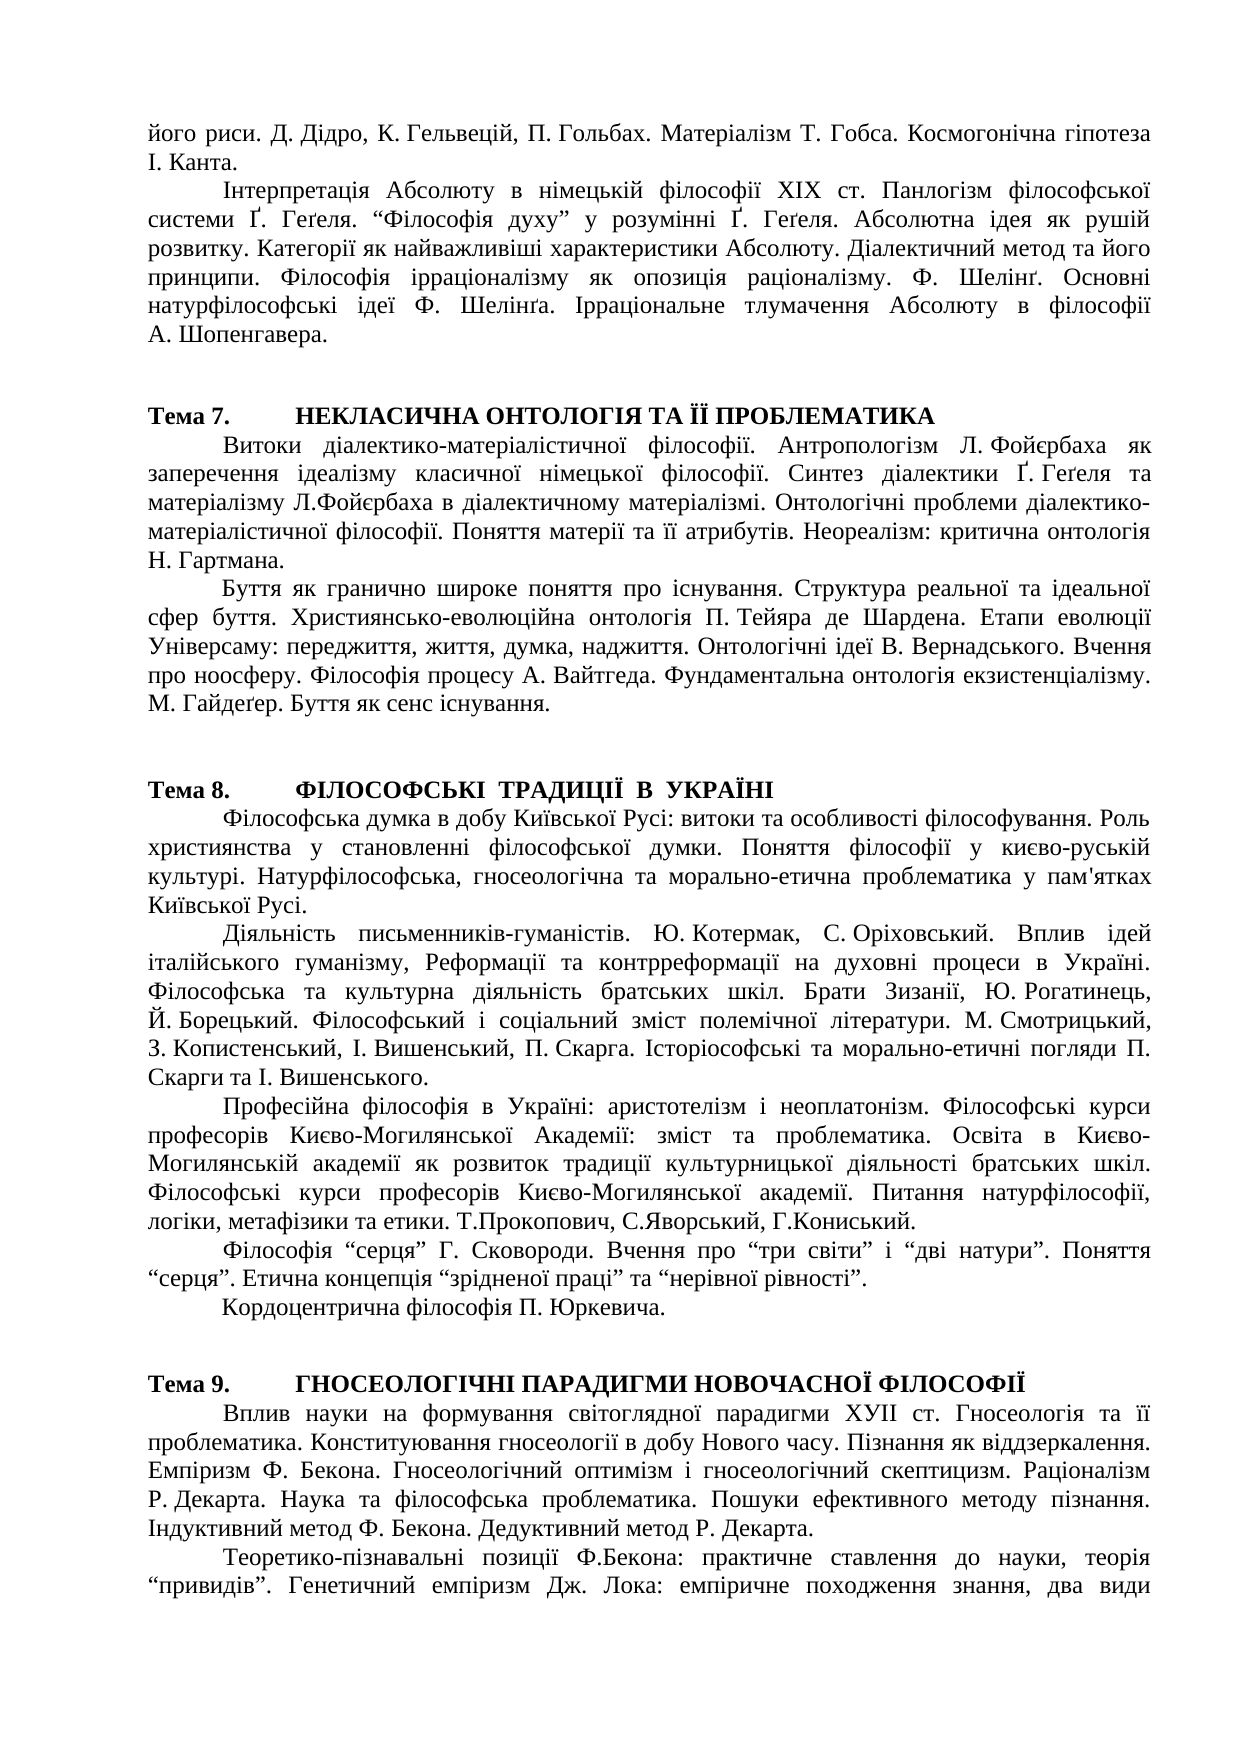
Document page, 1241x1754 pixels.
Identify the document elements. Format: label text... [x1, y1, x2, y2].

text Вплив науки на формування світоглядної парадигми ХУІІ ст. Гносеологія та її проблематика. Конституювання гносеології в добу Нового часу. Пізнання як віддзеркалення. Емпіризм Ф. Бекона. Гносеологічний оптимізм і гносеологічний скептицизм. Раціоналізм Р. Декарта. Наука та філософська проблематика. Пошуки ефективного методу пізнання. Індуктивний метод Ф. Бекона. Дедуктивний метод Р. Декарта. [148, 1398, 1152, 1542]
text Буття як гранично широке поняття про існування. Структура реальної та ідеальної сфер буття. Християнсько-еволюційна онтологія П. Тейяра де Шардена. Етапи еволюції Універсаму: переджиття, життя, думка, наджиття. Онтологічні ідеї В. Вернадського. Вчення про ноосферу. Філософія процесу А. Вайтгеда. Фундаментальна онтологія екзистенціалізму. М. Гайдеґер. Буття як сенс існування. [148, 573, 1152, 717]
text Філософська думка в добу Київської Русі: витоки та особливості філософування. Роль християнства у становленні філософської думки. Поняття філософії у києво-руській культурі. Натурфілософська, гносеологічна та морально-етична проблематика у пам'ятках Київської Русі. [148, 803, 1152, 918]
text Професійна філософія в Україні: аристотелізм і неоплатонізм. Філософські курси професорів Києво-Могилянської Академії: зміст та проблематика. Освіта в Києво-Могилянській академії як розвиток традиції культурницької діяльності братських шкіл. Філософські курси професорів Києво-Могилянської академії. Питання натурфілософії, логіки, метафізики та етики. Т.Прокопович, С.Яворський, Г.Кониський. [148, 1091, 1152, 1235]
text Тема 9. ГНОСЕОЛОГІЧНІ ПАРАДИГМИ НОВОЧАСНОЇ ФІЛОСОФІЇ [148, 1369, 1152, 1398]
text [148, 118, 1152, 176]
text Інтерпретація Абсолюту в німецькій філософії ХІХ ст. Панлогізм філософської системи Ґ. Геґеля. “Філософія духу” у розумінні Ґ. Геґеля. Абсолютна ідея як рушій розвитку. Категорії як найважливіші характеристики Абсолюту. Діалектичний метод та його принципи. Філософія ірраціоналізму як опозиція раціоналізму. Ф. Шелінґ. Основні натурфілософські ідеї Ф. Шелінґа. Ірраціональне тлумачення Абсолюту в філософії А. Шопенгавера. [148, 176, 1152, 348]
text Діяльність письменників-гуманістів. Ю. Котермак, С. Оріховський. Вплив ідей італійського гуманізму, Реформації та контрреформації на духовні процеси в Україні. Філософська та культурна діяльність братських шкіл. Брати Зизанії, Ю. Рогатинець, Й. Борецький. Філософський і соціальний зміст полемічної літератури. М. Смотрицький, З. Копистенський, I. Вишенський, П. Скарга. Історіософські та морально-етичні погляди П. Скарги та І. Вишенського. [148, 918, 1152, 1091]
text Філософія “серця” Г. Сковороди. Вчення про “три світи” і “дві натури”. Поняття “серця”. Етична концепція “зрідненої праці” та “нерівної рівності”. [148, 1235, 1152, 1292]
text Кордоцентрична філософія П. Юркевича. [148, 1292, 1152, 1321]
text Витоки діалектико-матеріалістичної філософії. Антропологізм Л. Фойєрбаха як заперечення ідеалізму класичної німецької філософії. Синтез діалектики Ґ. Геґеля та матеріалізму Л.Фойєрбаха в діалектичному матеріалізмі. Онтологічні проблеми діалектико-матеріалістичної філософії. Поняття матерії та її атрибутів. Неореалізм: критична онтологія Н. Гартмана. [148, 430, 1152, 573]
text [148, 1542, 1152, 1599]
text Тема 8. ФІЛОСОФСЬКІ ТРАДИЦІЇ В УКРАЇНІ [148, 775, 1152, 803]
text Тема 7. НЕКЛАСИЧНА ОНТОЛОГІЯ ТА ЇЇ ПРОБЛЕМАТИКА [148, 401, 1152, 430]
